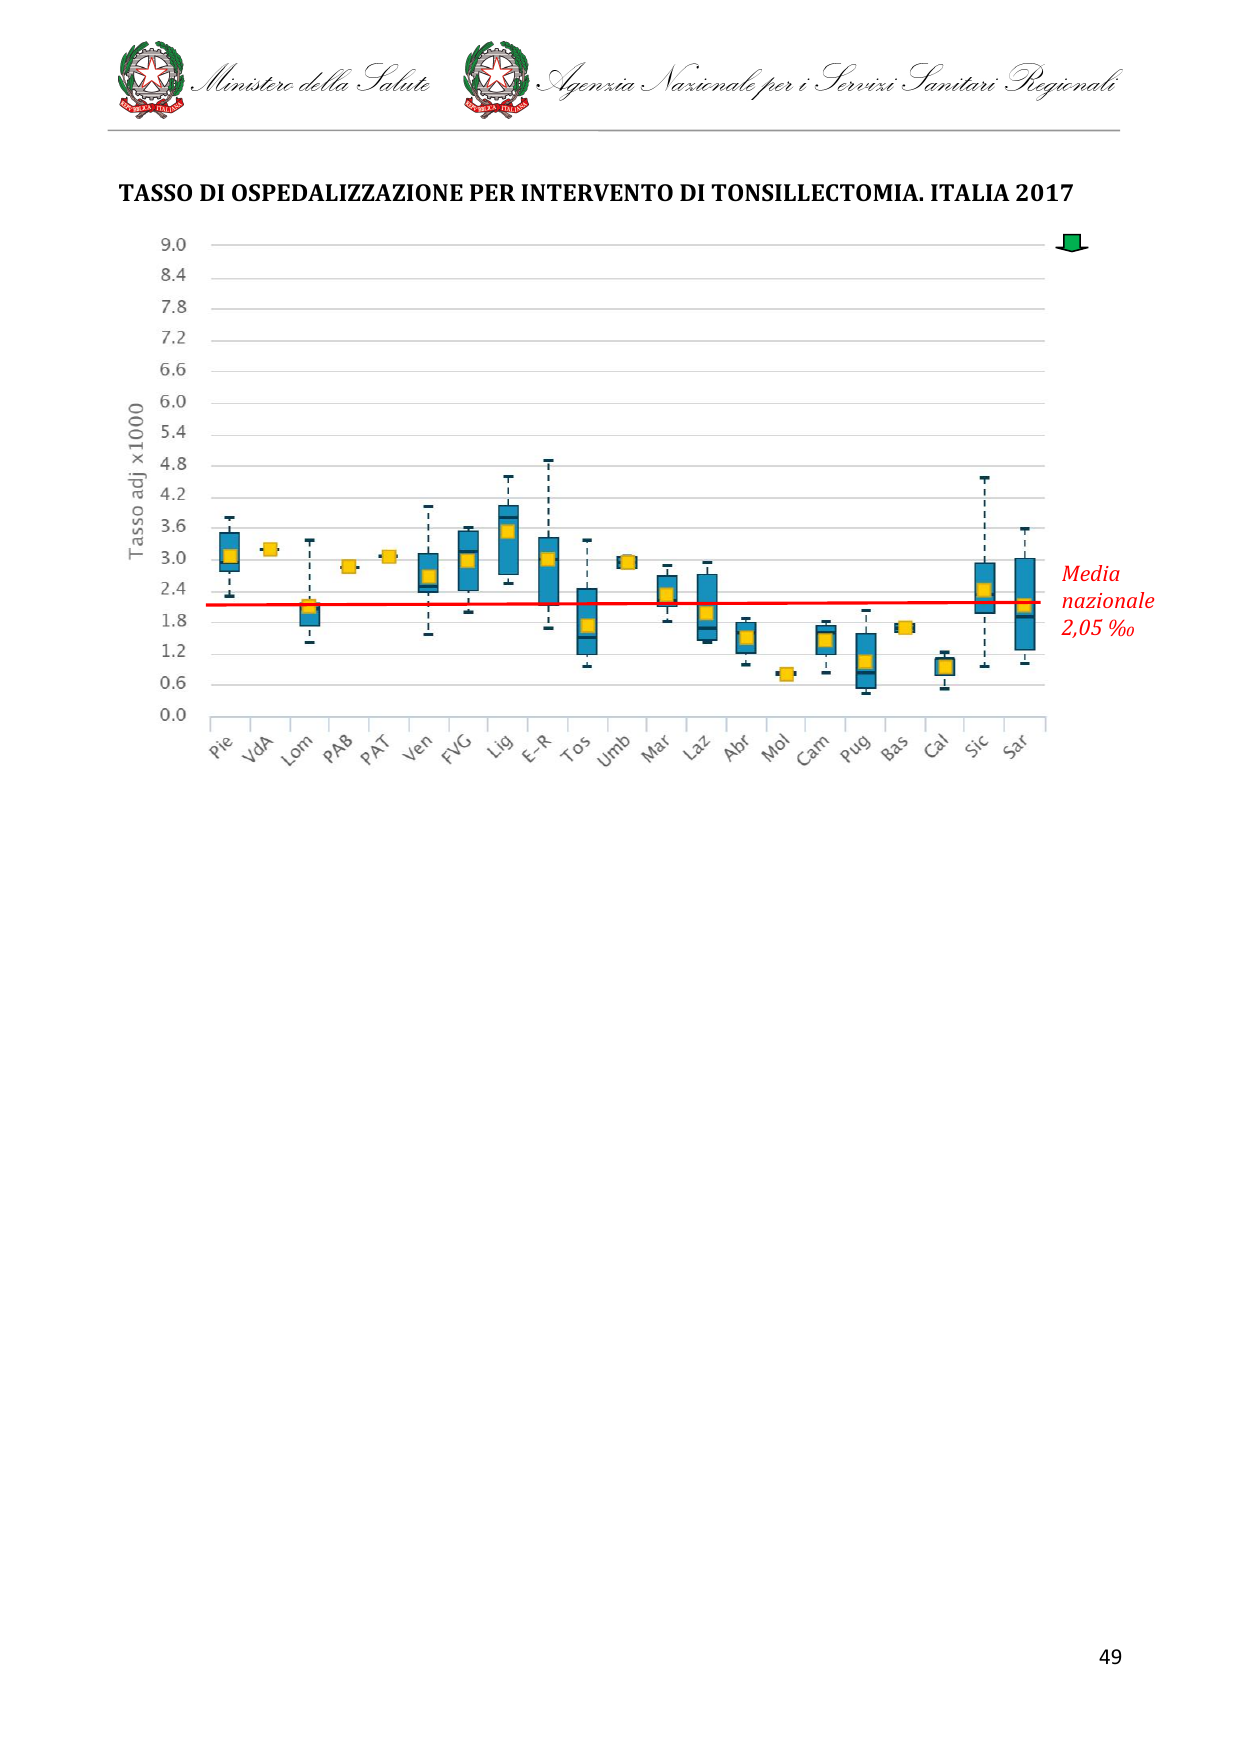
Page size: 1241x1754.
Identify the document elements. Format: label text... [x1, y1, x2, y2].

text TASSO DI OSPEDALIZZAZIONE PER INTERVENTO DI TONSILLECTOMIA. ITALIA 2017 [118, 177, 1122, 206]
picture [118, 41, 1123, 119]
picture [118, 221, 1077, 794]
